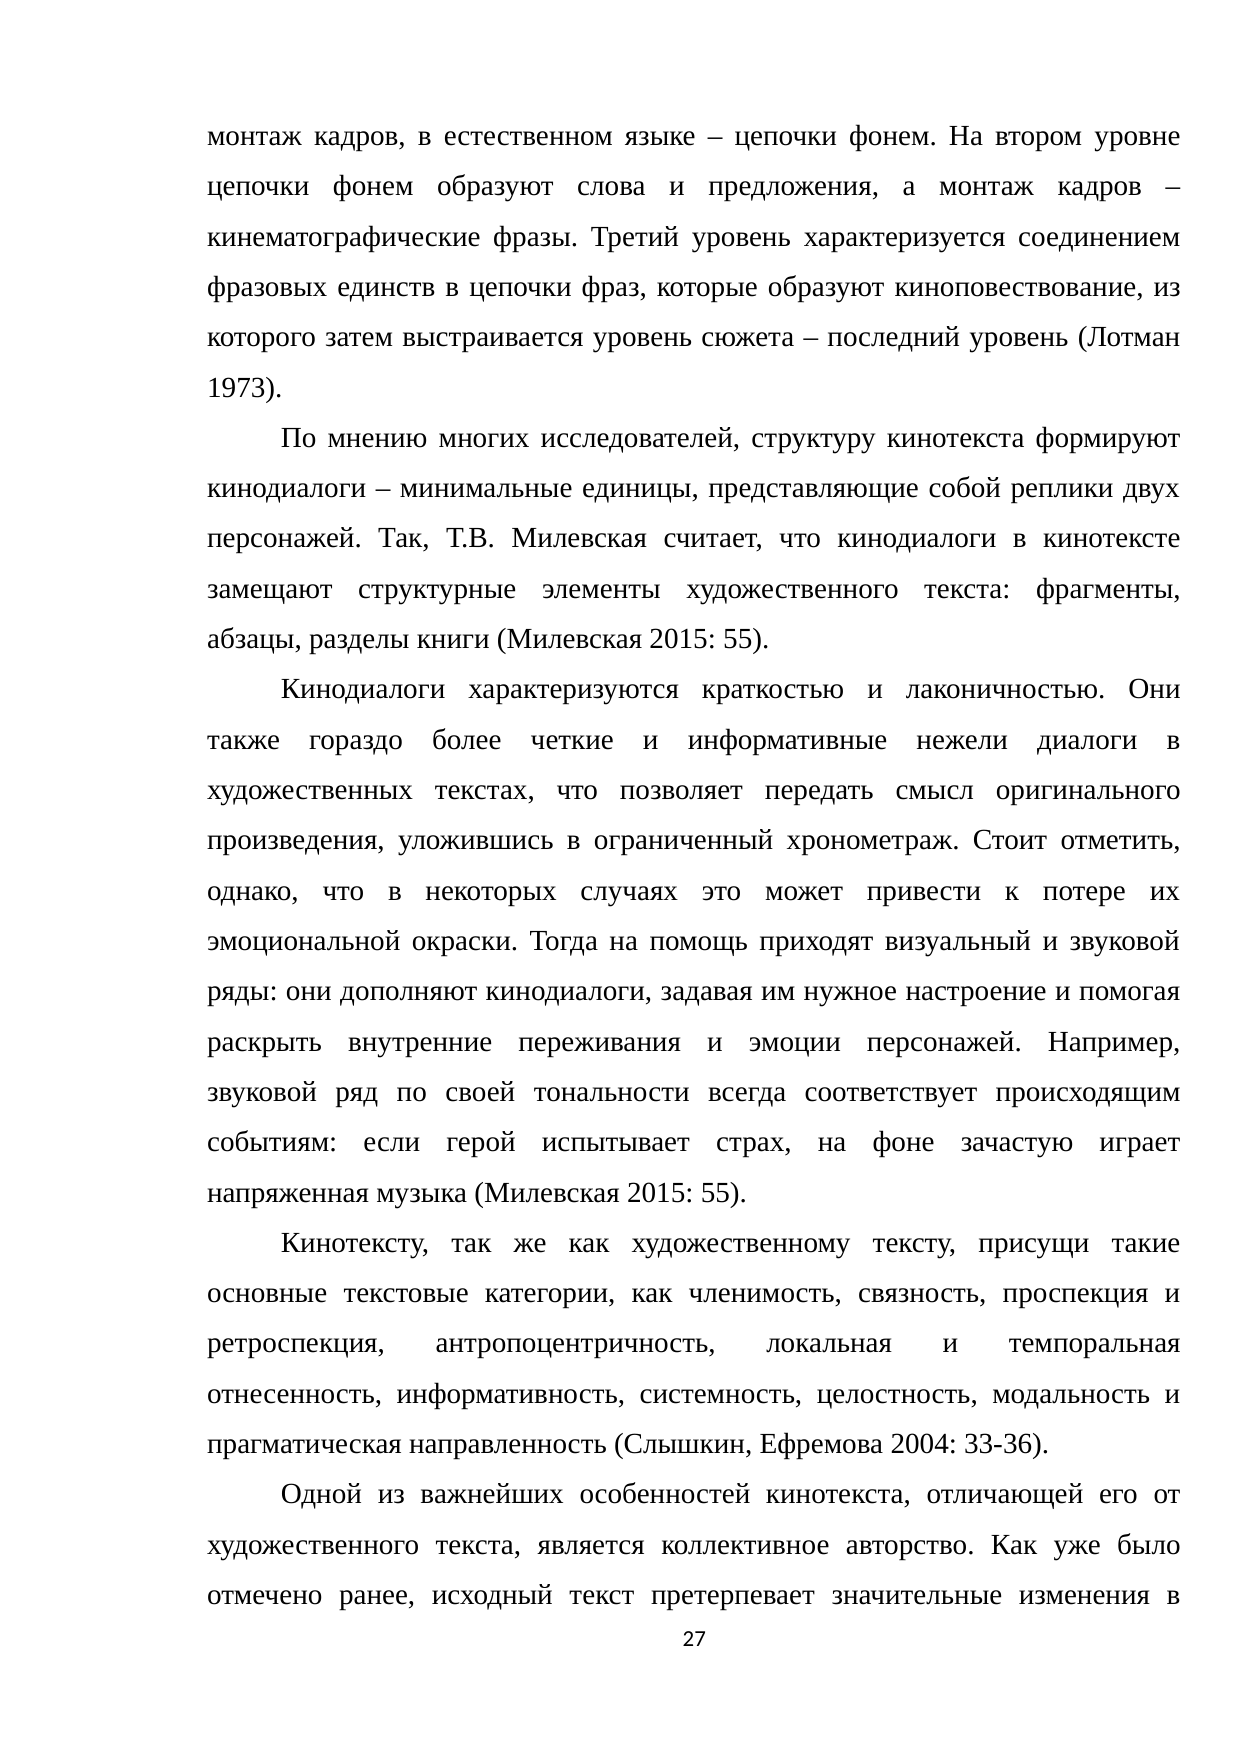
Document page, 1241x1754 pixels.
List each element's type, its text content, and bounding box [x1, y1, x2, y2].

text Кинотексту, так же как художественному тексту, присущи такие основные текстовые категории, как членимость, связность, проспекция и ретроспекция, антропоцентричность, локальная и темпоральная отнесенность, информативность, системность, целостность, модальность и прагматическая направленность (Слышкин, Ефремова 2004: 33-36). [207, 1225, 1181, 1460]
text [207, 118, 1181, 403]
text По мнению многих исследователей, структуру кинотекста формируют кинодиалоги – минимальные единицы, представляющие собой реплики двух персонажей. Так, Т.В. Милевская считает, что кинодиалоги в кинотексте замещают структурные элементы художественного текста: фрагменты, абзацы, разделы книги (Милевская 2015: 55). [207, 420, 1181, 655]
text Кинодиалоги характеризуются краткостью и лаконичностью. Они также гораздо более четкие и информативные нежели диалоги в художественных текстах, что позволяет передать смысл оригинального произведения, уложившись в ограниченный хронометраж. Стоит отметить, однако, что в некоторых случаях это может привести к потере их эмоциональной окраски. Тогда на помощь приходят визуальный и звуковой ряды: они дополняют кинодиалоги, задавая им нужное настроение и помогая раскрыть внутренние переживания и эмоции персонажей. Например, звуковой ряд по своей тональности всегда соответствует происходящим событиям: если герой испытывает страх, на фоне зачастую играет напряженная музыка (Милевская 2015: 55). [207, 672, 1181, 1208]
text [207, 1477, 1181, 1611]
